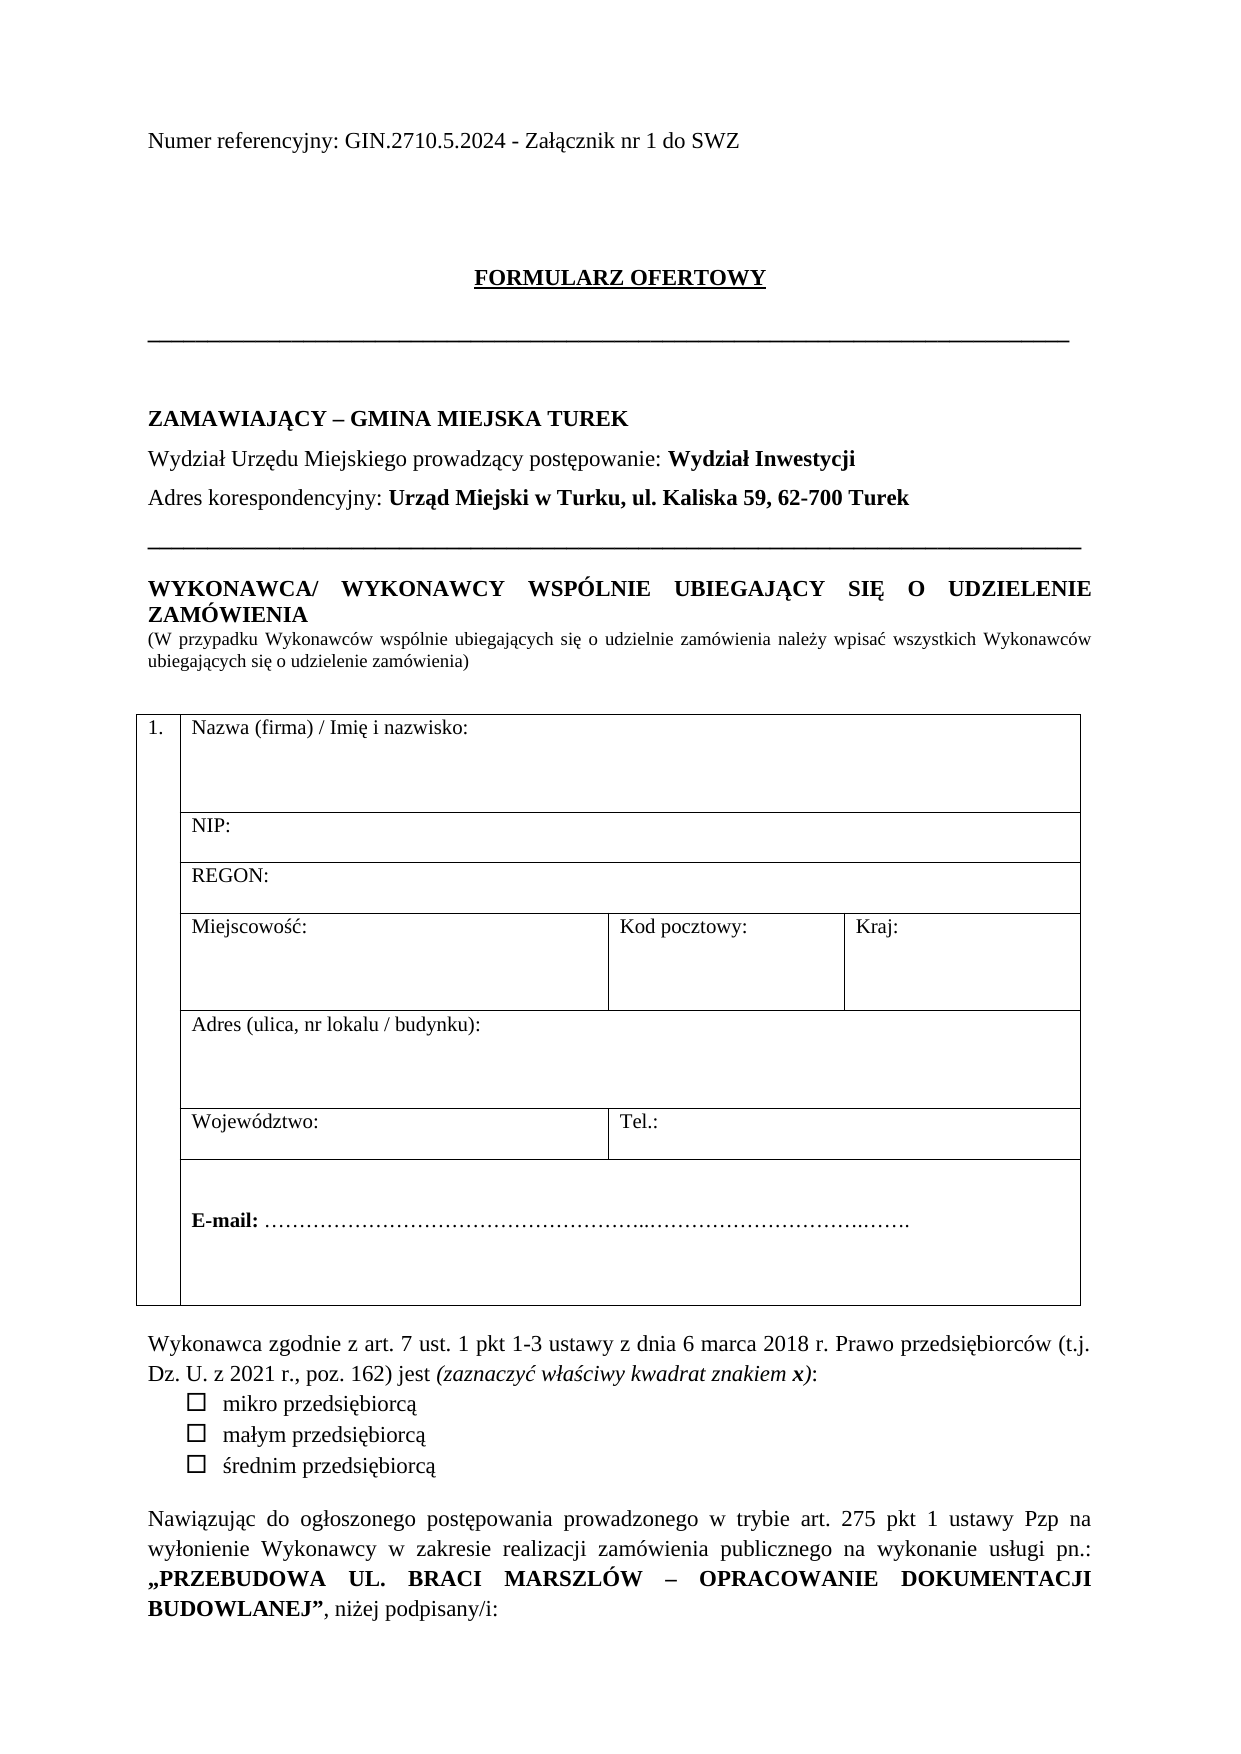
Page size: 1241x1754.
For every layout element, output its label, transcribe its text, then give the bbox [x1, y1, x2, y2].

text FORMULARZ OFERTOWY [148, 264, 1093, 291]
table_cell NIP: [181, 813, 1080, 862]
text Numer referencyjny: GIN.2710.5.2024 - Załącznik nr 1 do SWZ [148, 127, 1093, 154]
text WYKONAWCA/ WYKONAWCY WSPÓLNIE UBIEGAJĄCY SIĘ O UDZIELENIE ZAMÓWIENIA [148, 575, 1093, 628]
text Nawiązując do ogłoszonego postępowania prowadzonego w trybie art. 275 pkt 1 ustawy Pzp na wyłonienie Wykonawcy w zakresie realizacji zamówienia publicznego na wykonanie usługi pn.: „PRZEBUDOWA UL. BRACI MARSZLÓW – OPRACOWANIE DOKUMENTACJI BUDOWLANEJ”, niżej podpisany/i: [148, 1504, 1093, 1622]
text _____________________________________________________________________________ [148, 317, 1093, 345]
table_header 1. [137, 715, 180, 1305]
text Wydział Urzędu Miejskiego prowadzący postępowanie: Wydział Inwestycji [148, 444, 1093, 471]
text Adres korespondencyjny: Urząd Miejski w Turku, ul. Kaliska 59, 62-700 Turek [148, 484, 1093, 510]
table_cell Województwo: [181, 1109, 608, 1158]
text Wykonawca zgodnie z art. 7 ust. 1 pkt 1-3 ustawy z dnia 6 marca 2018 r. Prawo przedsiębiorców (t.j. Dz. U. z 2021 r., poz. 162) jest (zaznaczyć właściwy kwadrat znakiem x): [148, 1330, 1093, 1387]
text (W przypadku Wykonawców wspólnie ubiegających się o udzielnie zamówienia należy wpisać wszystkich Wykonawców ubiegających się o udzielenie zamówienia) [148, 628, 1093, 671]
text ______________________________________________________________________________ [148, 523, 1093, 551]
table_cell Tel.: [609, 1109, 1080, 1158]
list mikro przedsiębiorcą [185, 1390, 1093, 1417]
table_cell REGON: [181, 863, 1080, 912]
table_cell Miejscowość: [181, 914, 608, 1010]
table_cell E-mail: ………………………………………………..………………………….……. [181, 1160, 1080, 1305]
list małym przedsiębiorcą [185, 1421, 1093, 1448]
list średnim przedsiębiorcą [185, 1452, 1093, 1479]
table_header Nazwa (firma) / Imię i nazwisko: [181, 715, 1080, 812]
text ZAMAWIAJĄCY – GMINA MIEJSKA TUREK [148, 405, 1093, 431]
table_cell Kraj: [845, 914, 1080, 1010]
table_cell Kod pocztowy: [609, 914, 844, 1010]
table_cell Adres (ulica, nr lokalu / budynku): [181, 1011, 1080, 1108]
